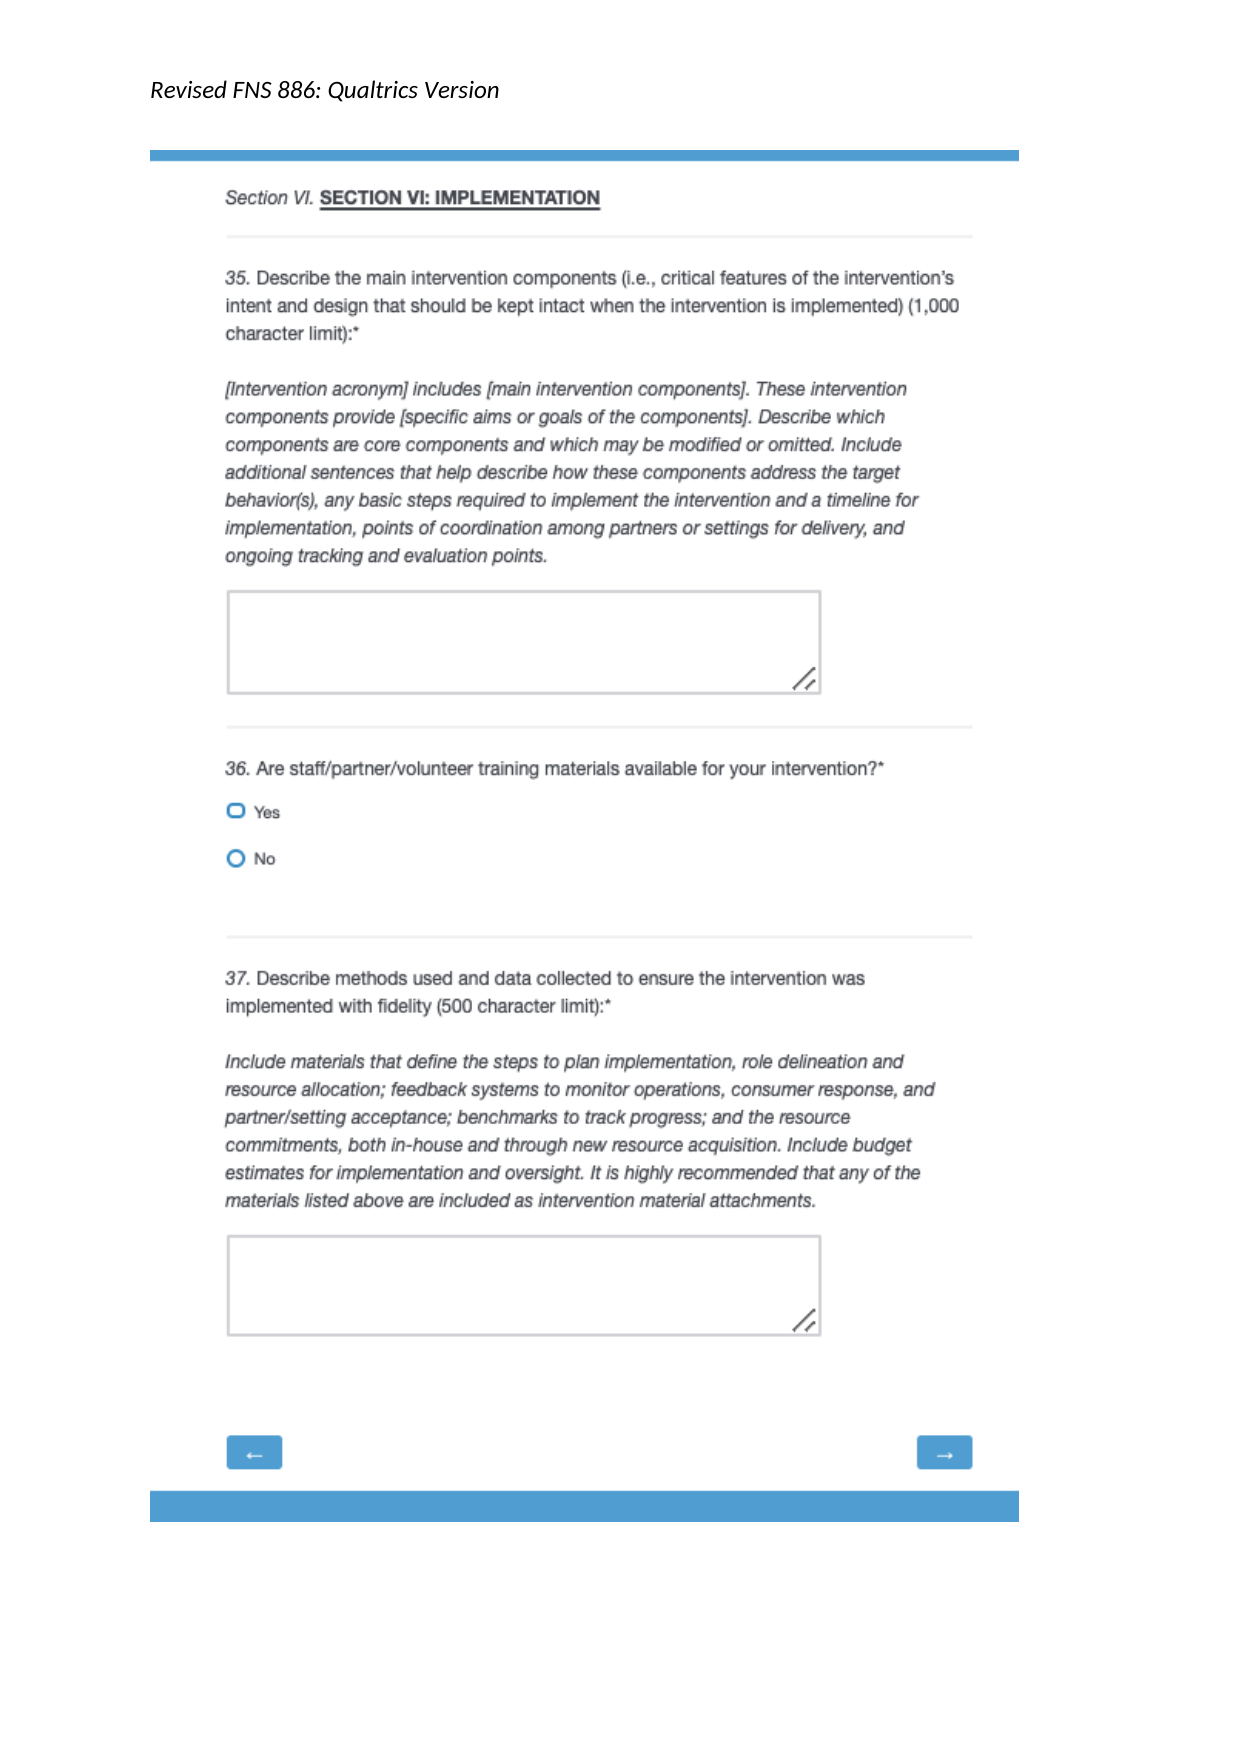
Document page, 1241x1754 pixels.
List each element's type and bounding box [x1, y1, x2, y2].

picture [150, 150, 1019, 1522]
